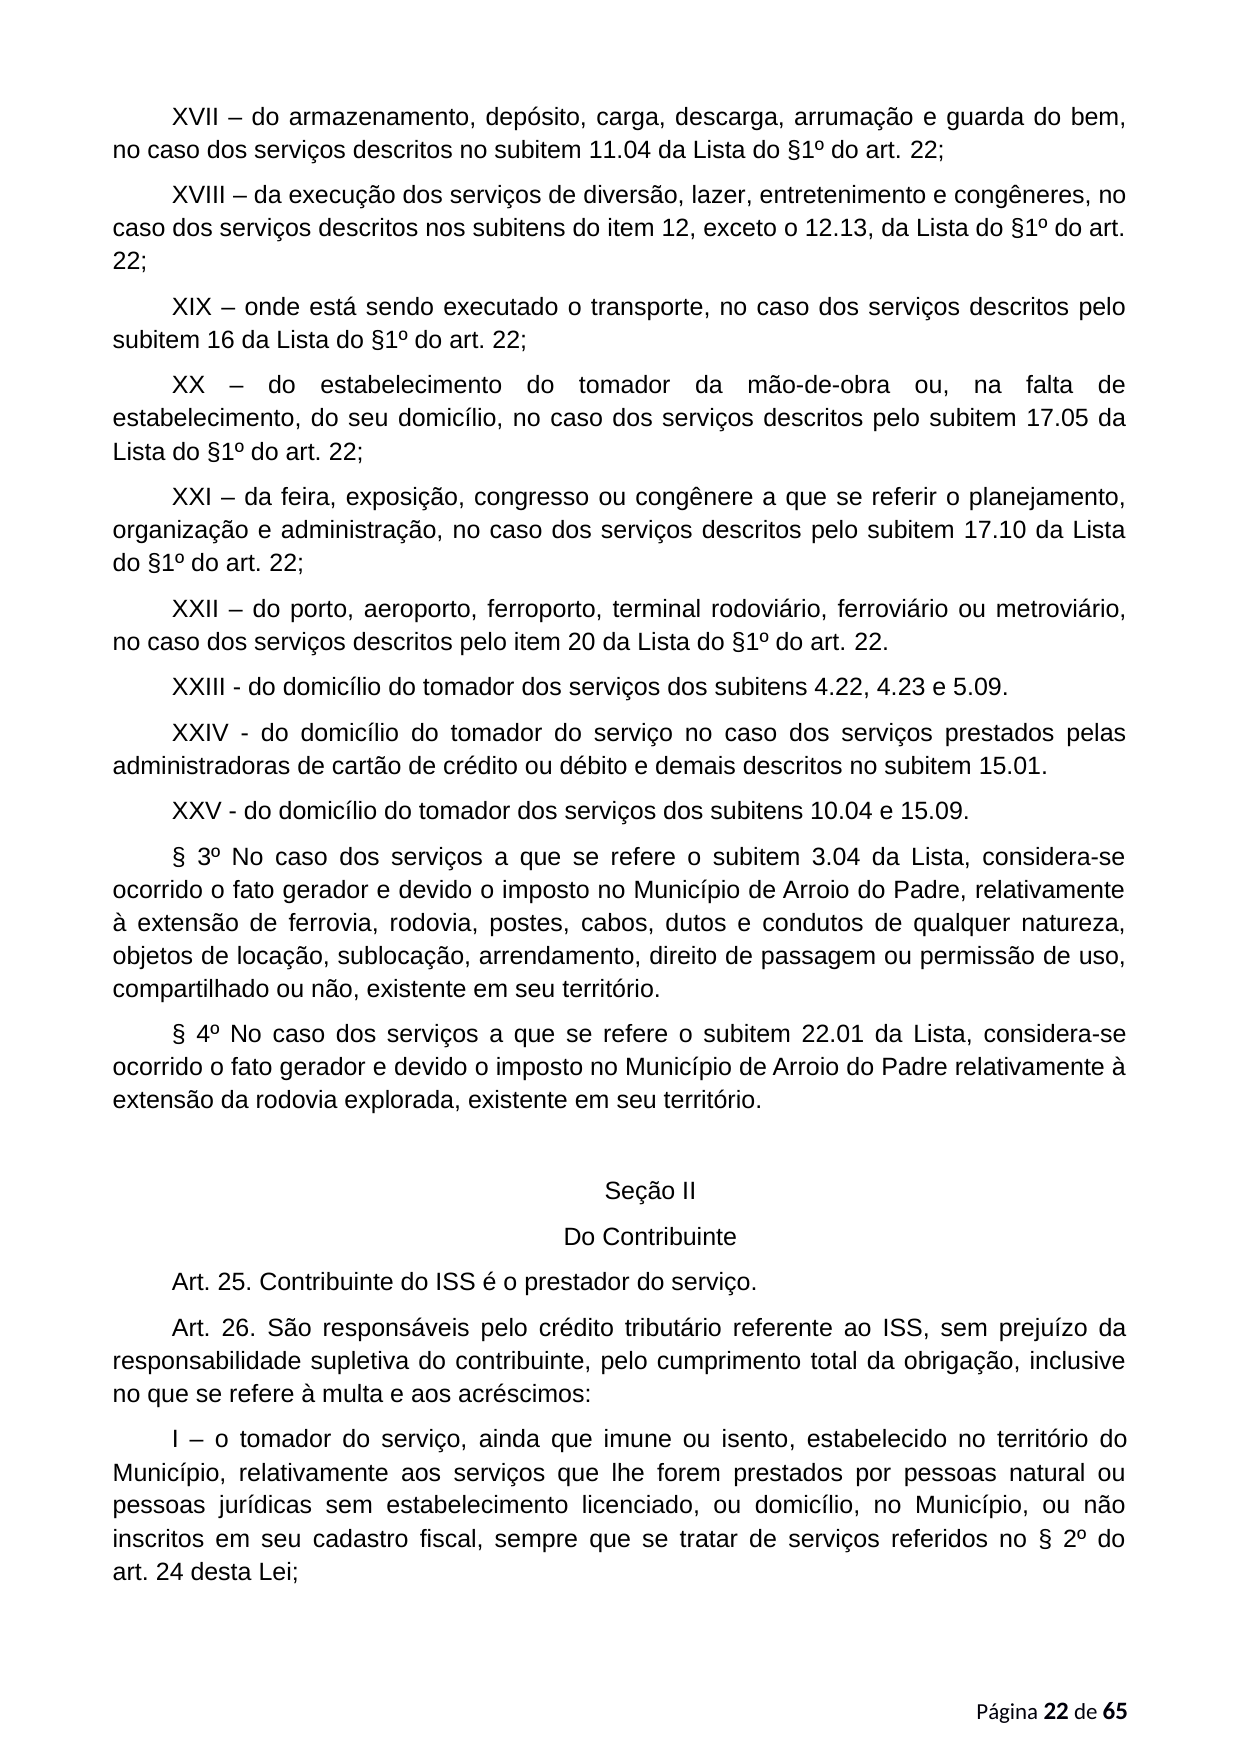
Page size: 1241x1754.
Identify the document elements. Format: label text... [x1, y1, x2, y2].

text XXII – do porto, aeroporto, ferroporto, terminal rodoviário, ferroviário ou metroviário, no caso dos serviços descritos pelo item 20 da Lista do §1º do art. 22. [112, 593, 1128, 655]
text XVIII – da execução dos serviços de diversão, lazer, entretenimento e congêneres, no caso dos serviços descritos nos subitens do item 12, exceto o 12.13, da Lista do §1º do art. 22; [112, 180, 1128, 275]
text Art. 26. São responsáveis pelo crédito tributário referente ao ISS, sem prejuízo da responsabilidade supletiva do contribuinte, pelo cumprimento total da obrigação, inclusive no que se refere à multa e aos acréscimos: [112, 1313, 1128, 1408]
text XXIII - do domicílio do tomador dos serviços dos subitens 4.22, 4.23 e 5.09. [112, 672, 1128, 701]
text XXV - do domicílio do tomador dos serviços dos subitens 10.04 e 15.09. [112, 796, 1128, 825]
text § 4º No caso dos serviços a que se refere o subitem 22.01 da Lista, considera-se ocorrido o fato gerador e devido o imposto no Município de Arroio do Padre relativamente à extensão da rodovia explorada, existente em seu território. [112, 1019, 1128, 1114]
subtitle Do Contribuinte [112, 1222, 1128, 1251]
text Art. 25. Contribuinte do ISS é o prestador do serviço. [112, 1267, 1128, 1296]
subtitle Seção II [112, 1176, 1128, 1205]
text XVII – do armazenamento, depósito, carga, descarga, arrumação e guarda do bem, no caso dos serviços descritos no subitem 11.04 da Lista do §1º do art. 22; [112, 102, 1128, 163]
text § 3º No caso dos serviços a que se refere o subitem 3.04 da Lista, considera-se ocorrido o fato gerador e devido o imposto no Município de Arroio do Padre, relativamente à extensão de ferrovia, rodovia, postes, cabos, dutos e condutos de qualquer natureza, objetos de locação, sublocação, arrendamento, direito de passagem ou permissão de uso, compartilhado ou não, existente em seu território. [112, 842, 1128, 1002]
text XXIV - do domicílio do tomador do serviço no caso dos serviços prestados pelas administradoras de cartão de crédito ou débito e demais descritos no subitem 15.01. [112, 718, 1128, 779]
text XX – do estabelecimento do tomador da mão-de-obra ou, na falta de estabelecimento, do seu domicílio, no caso dos serviços descritos pelo subitem 17.05 da Lista do §1º do art. 22; [112, 370, 1128, 465]
text XXI – da feira, exposição, congresso ou congênere a que se referir o planejamento, organização e administração, no caso dos serviços descritos pelo subitem 17.10 da Lista do §1º do art. 22; [112, 482, 1128, 577]
text XIX – onde está sendo executado o transporte, no caso dos serviços descritos pelo subitem 16 da Lista do §1º do art. 22; [112, 292, 1128, 354]
text I – o tomador do serviço, ainda que imune ou isento, estabelecido no território do Município, relativamente aos serviços que lhe forem prestados por pessoas natural ou pessoas jurídicas sem estabelecimento licenciado, ou domicílio, no Município, ou não inscritos em seu cadastro fiscal, sempre que se tratar de serviços referidos no § 2º do art. 24 desta Lei; [112, 1424, 1128, 1585]
